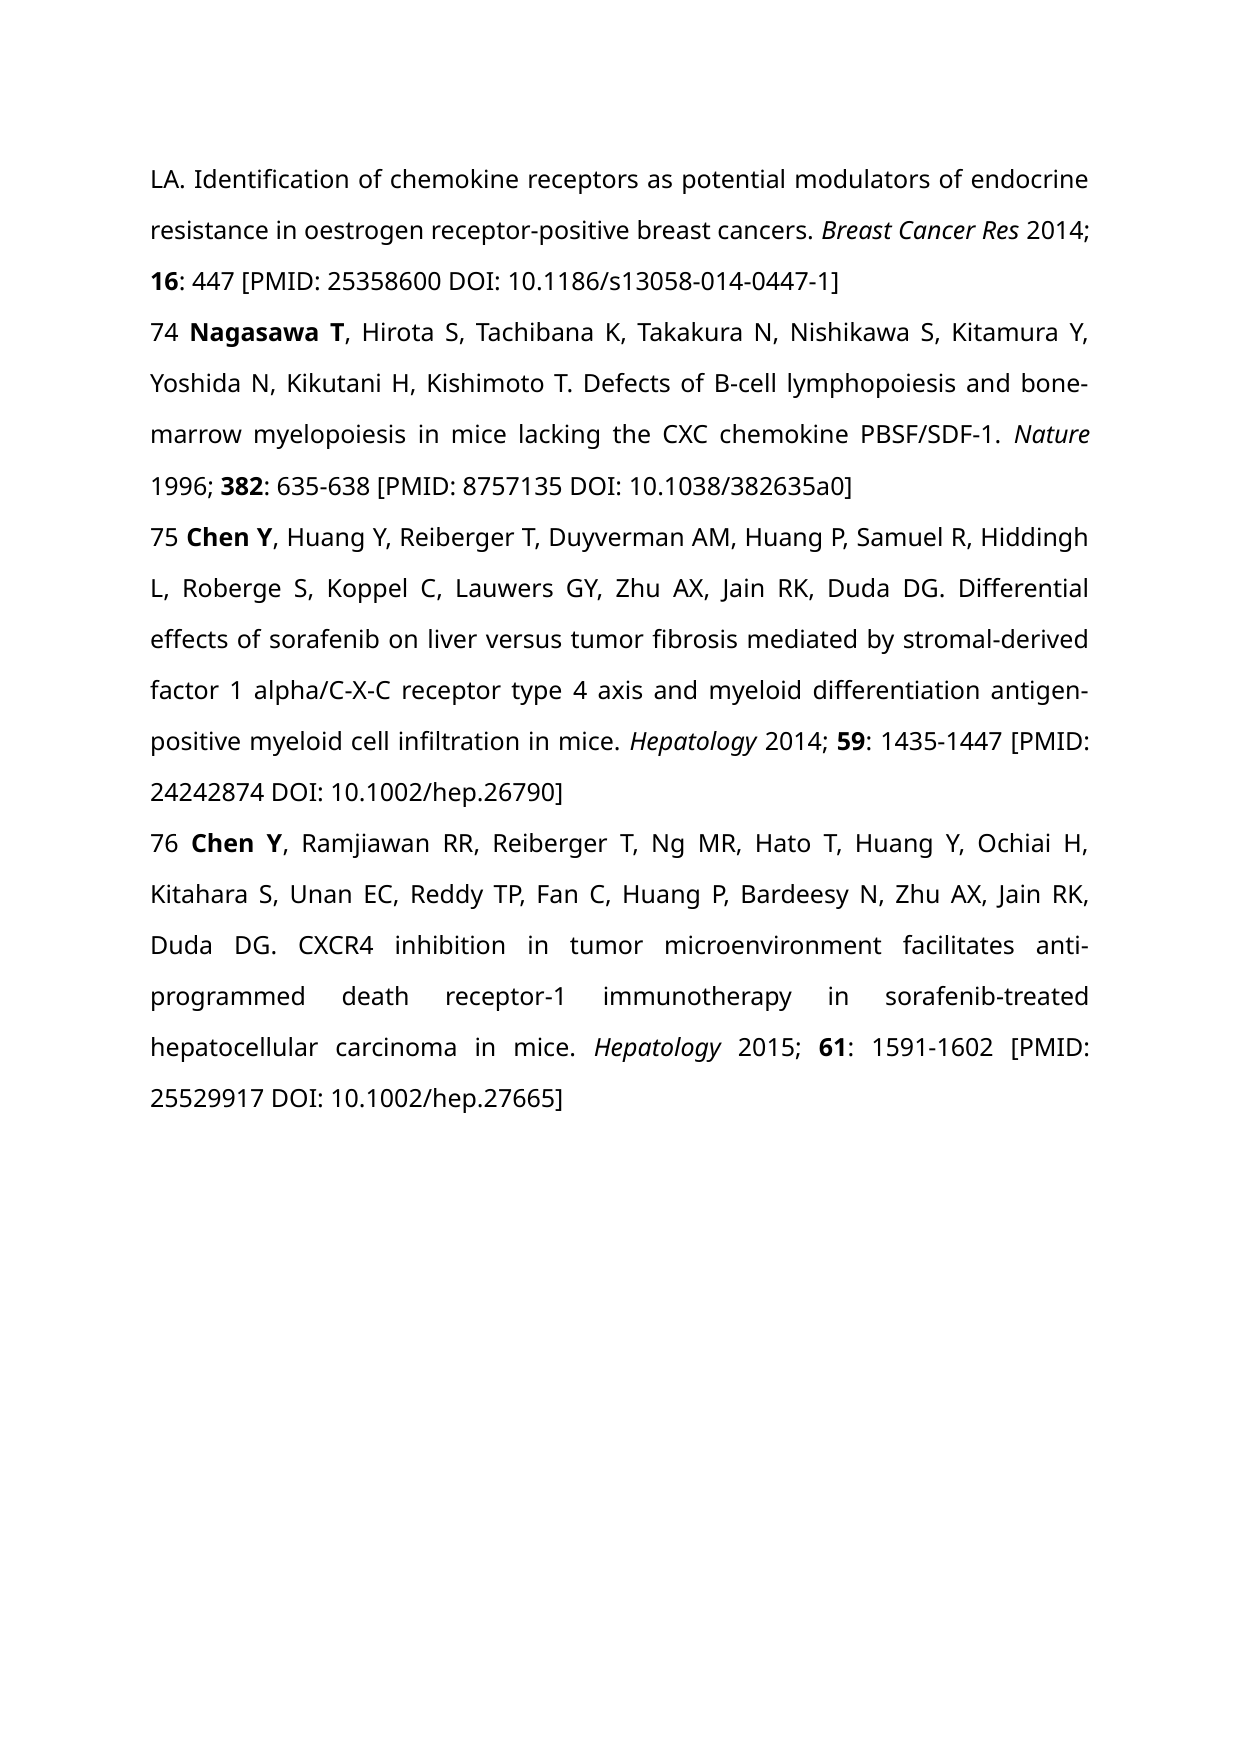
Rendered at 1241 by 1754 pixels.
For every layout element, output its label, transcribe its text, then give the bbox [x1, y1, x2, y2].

text 75 Chen Y, Huang Y, Reiberger T, Duyverman AM, Huang P, Samuel R, Hiddingh L, Roberge S, Koppel C, Lauwers GY, Zhu AX, Jain RK, Duda DG. Differential effects of sorafenib on liver versus tumor fibrosis mediated by stromal-derived factor 1 alpha/C-X-C receptor type 4 axis and myeloid differentiation antigen-positive myeloid cell infiltration in mice. Hepatology 2014; 59: 1435-1447 [PMID: 24242874 DOI: 10.1002/hep.26790] [150, 519, 1090, 808]
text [150, 162, 1090, 298]
text 74 Nagasawa T, Hirota S, Tachibana K, Takakura N, Nishikawa S, Kitamura Y, Yoshida N, Kikutani H, Kishimoto T. Defects of B-cell lymphopoiesis and bone-marrow myelopoiesis in mice lacking the CXC chemokine PBSF/SDF-1. Nature 1996; 382: 635-638 [PMID: 8757135 DOI: 10.1038/382635a0] [150, 315, 1090, 502]
text 76 Chen Y, Ramjiawan RR, Reiberger T, Ng MR, Hato T, Huang Y, Ochiai H, Kitahara S, Unan EC, Reddy TP, Fan C, Huang P, Bardeesy N, Zhu AX, Jain RK, Duda DG. CXCR4 inhibition in tumor microenvironment facilitates anti-programmed death receptor-1 immunotherapy in sorafenib-treated hepatocellular carcinoma in mice. Hepatology 2015; 61: 1591-1602 [PMID: 25529917 DOI: 10.1002/hep.27665] [150, 826, 1090, 1115]
